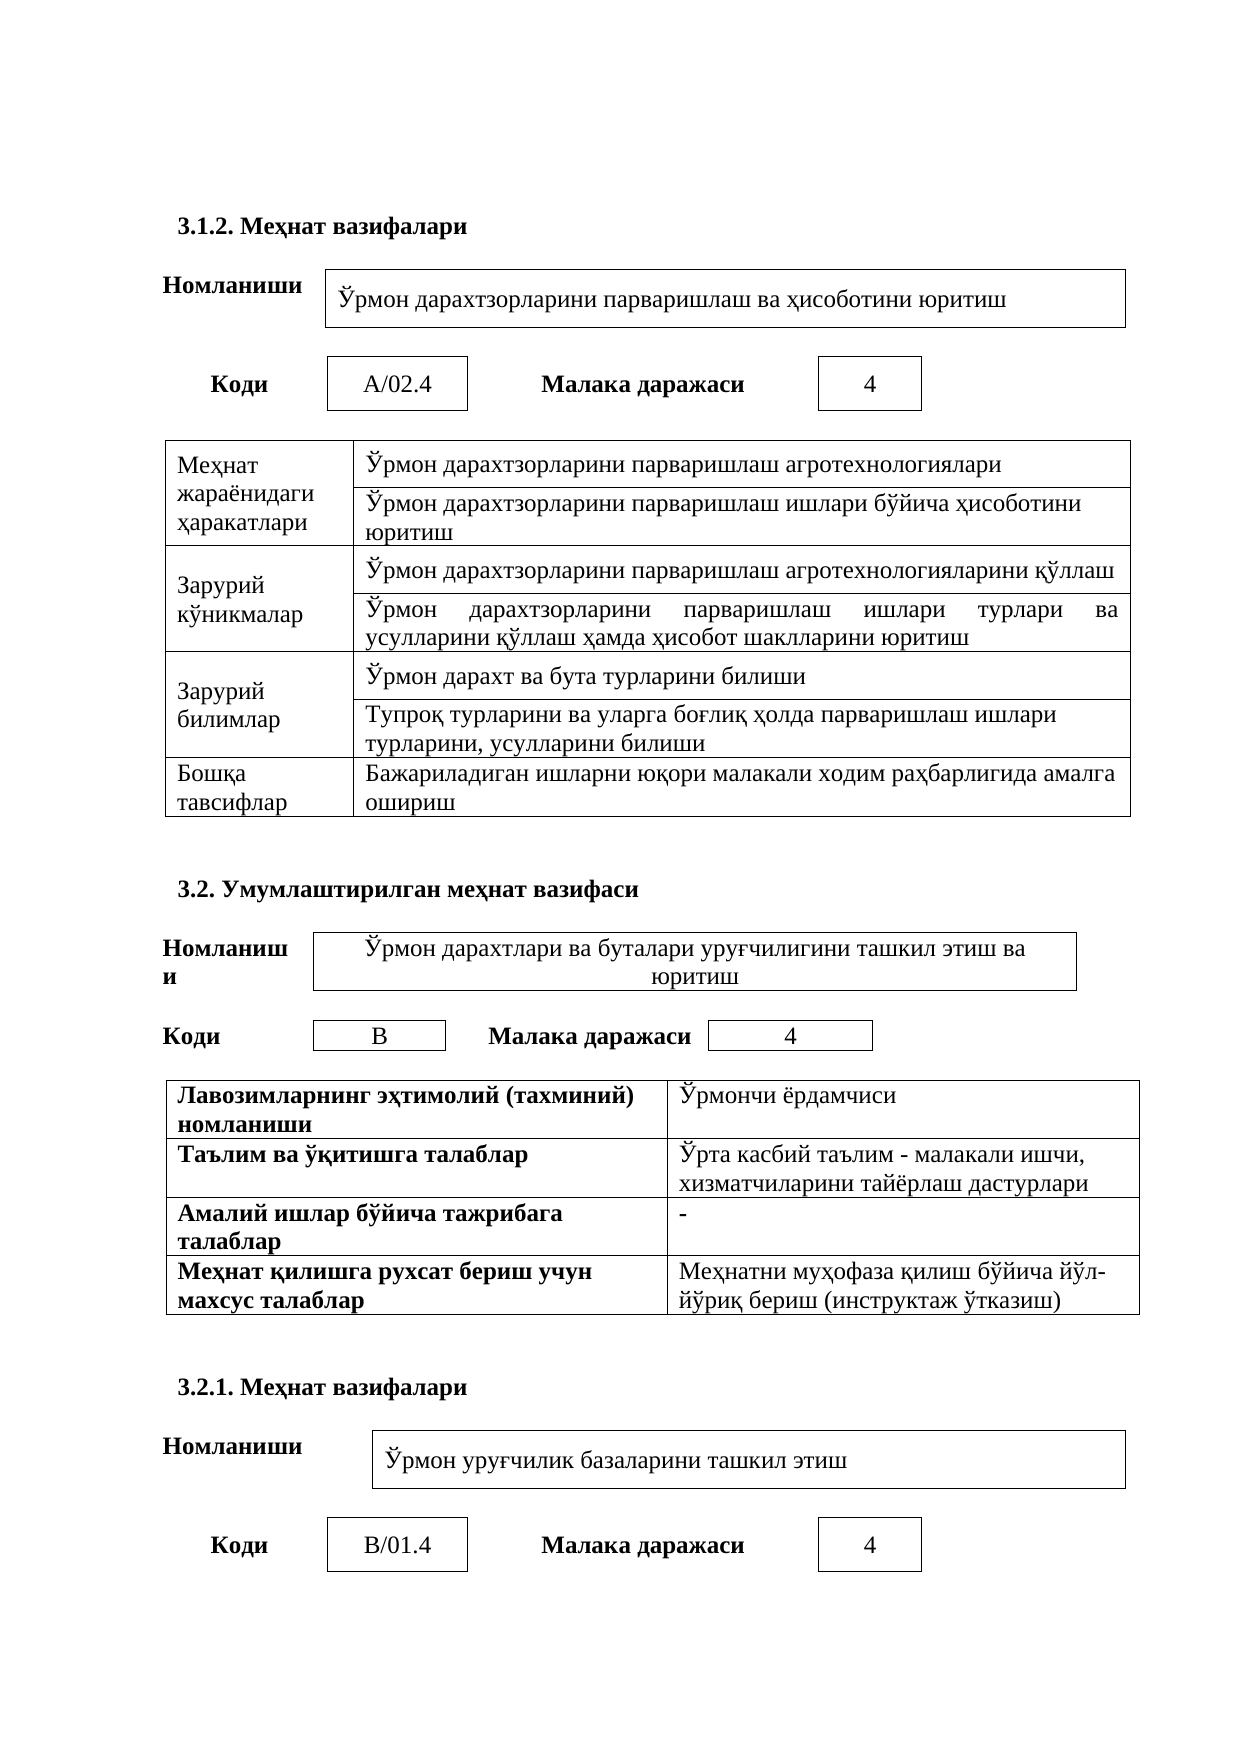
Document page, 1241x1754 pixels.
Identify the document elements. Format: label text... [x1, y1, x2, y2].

table_cell Таълим ва ўқитишга талаблар [167, 1139, 667, 1197]
table_cell Ўрмон дарахтзорларини парваришлаш ишлари бўйича ҳисоботини юритиш [354, 488, 1130, 545]
table_header Коди [151, 1517, 327, 1571]
table_header Малака даражаси [468, 356, 818, 410]
table_cell Ўрмон дарахтзорларини парваришлаш агротехнологияларини қўллаш [354, 546, 1130, 593]
text 3.2.1. Меҳнат вазифалари [177, 1372, 1152, 1401]
table_header Коди [151, 1020, 313, 1050]
table_header А/02.4 [328, 357, 467, 410]
table_header Ўрмон дарахтзорларини парваришлаш агротехнологиялари [354, 441, 1130, 487]
table_header Меҳнат жараёнидаги ҳаракатлари [166, 441, 353, 545]
table_cell Амалий ишлар бўйича тажрибага талаблар [167, 1198, 667, 1255]
table_cell Меҳнатни муҳофаза қилиш бўйича йўл-йўриқ бериш (инструктаж ўтказиш) [668, 1256, 1139, 1314]
text 3.2. Умумлаштирилган меҳнат вазифаси [177, 874, 1152, 903]
table_cell Тупроқ турларини ва уларга боғлиқ ҳолда парваришлаш ишлари турларини, усулларини билиши [354, 700, 1130, 757]
table_header Номланиши [151, 269, 325, 327]
table_header Коди [151, 356, 327, 410]
text 3.1.2. Меҳнат вазифалари [177, 211, 1152, 240]
table_header Номланиши [151, 932, 313, 990]
table_header Номланиши [151, 1430, 372, 1488]
table_cell Зарурий билимлар [166, 652, 353, 757]
table_header Ўрмончи ёрдамчиси [668, 1081, 1139, 1138]
table_cell Бошқа тавсифлар [166, 758, 353, 816]
table_cell Ўрмон дарахт ва бута турларини билиши [354, 652, 1130, 698]
table_header Ўрмон уруғчилик базаларини ташкил этиш [373, 1431, 1125, 1488]
table_cell Ўрмон дарахтзорларини парваришлаш ишлари турлари ва усулларини қўллаш ҳамда ҳисобот шаклларини юритиш [354, 594, 1130, 651]
table_cell Ўрта касбий таълим - малакали ишчи, хизматчиларини тайёрлаш дастурлари [668, 1139, 1139, 1197]
table_header Малака даражаси [468, 1517, 818, 1571]
table_header В/01.4 [328, 1518, 467, 1571]
table_header 4 [819, 1518, 921, 1571]
table_header В [314, 1021, 445, 1050]
table_header Лавозимларнинг эҳтимолий (тахминий) номланиши [167, 1081, 667, 1138]
table_header Ўрмон дарахтлари ва буталари уруғчилигини ташкил этиш ва юритиш [314, 933, 1076, 990]
table_cell Зарурий кўникмалар [166, 546, 353, 651]
table_cell - [668, 1198, 1139, 1255]
table_header Ўрмон дарахтзорларини парваришлаш ва ҳисоботини юритиш [326, 270, 1125, 327]
table_cell Бажариладиган ишларни юқори малакали ходим раҳбарлигида амалга ошириш [354, 758, 1130, 816]
table_cell Меҳнат қилишга рухсат бериш учун махсус талаблар [167, 1256, 667, 1314]
table_header Малака даражаси [446, 1020, 708, 1050]
table_header 4 [819, 357, 921, 410]
table_header 4 [709, 1021, 872, 1050]
